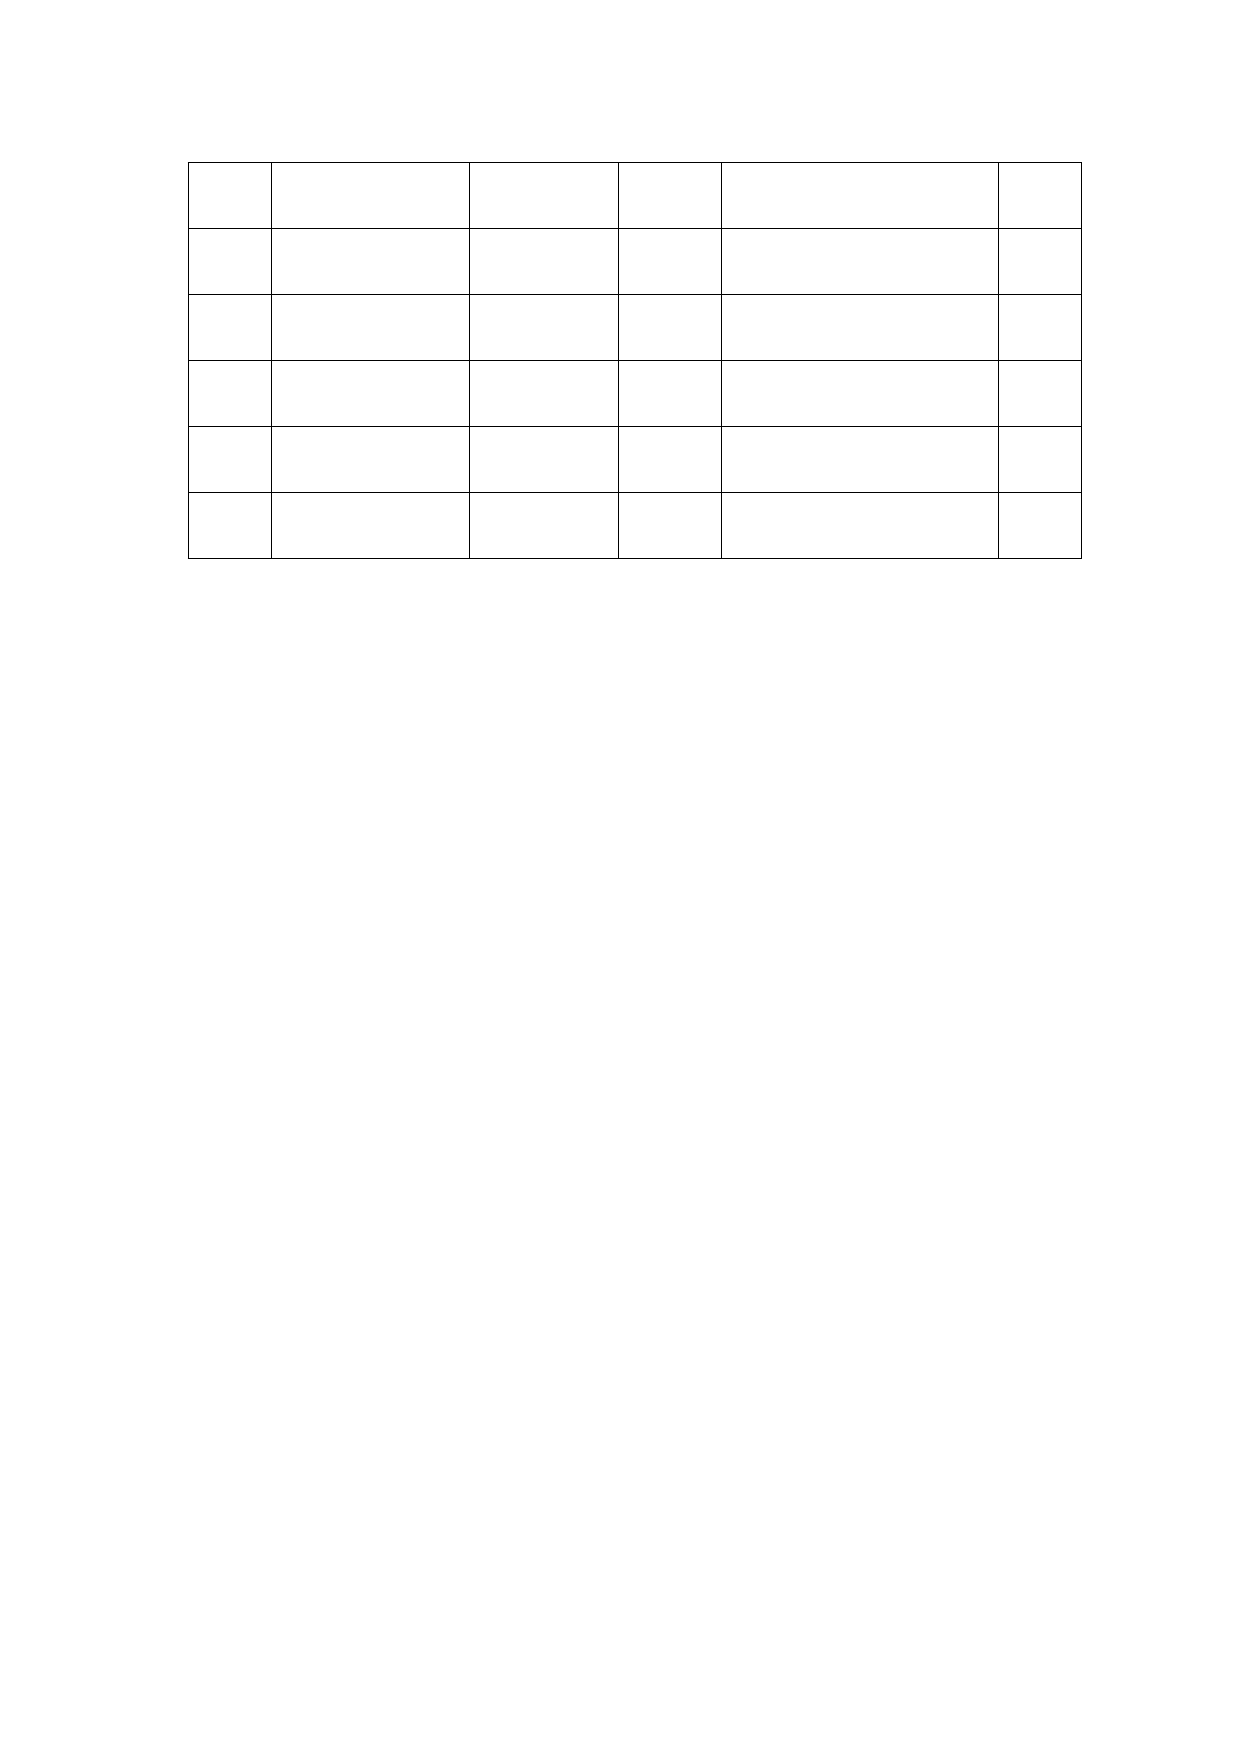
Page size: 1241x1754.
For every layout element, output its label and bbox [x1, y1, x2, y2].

table_cell [999, 229, 1081, 294]
table_cell [470, 163, 618, 228]
table_cell [722, 295, 998, 360]
table_cell [999, 163, 1081, 228]
table_cell [272, 229, 469, 294]
table_cell [189, 427, 271, 492]
table_cell [189, 163, 271, 228]
table_cell [189, 361, 271, 426]
table_cell [619, 427, 721, 492]
table_cell [272, 427, 469, 492]
table_cell [722, 493, 998, 558]
table_cell [619, 361, 721, 426]
table_cell [619, 229, 721, 294]
table_cell [470, 427, 618, 492]
table_cell [470, 493, 618, 558]
table_cell [470, 295, 618, 360]
table_cell [189, 295, 271, 360]
table_cell [722, 163, 998, 228]
table_cell [619, 163, 721, 228]
table_cell [722, 229, 998, 294]
table_cell [722, 427, 998, 492]
table_cell [272, 163, 469, 228]
table_cell [619, 295, 721, 360]
table_cell [722, 361, 998, 426]
table_cell [999, 295, 1081, 360]
table_cell [272, 493, 469, 558]
table_cell [999, 427, 1081, 492]
table_cell [189, 229, 271, 294]
table_cell [272, 295, 469, 360]
table_cell [272, 361, 469, 426]
table_cell [189, 493, 271, 558]
table_cell [619, 493, 721, 558]
table_cell [470, 361, 618, 426]
table_cell [999, 361, 1081, 426]
table_cell [999, 493, 1081, 558]
table_cell [470, 229, 618, 294]
